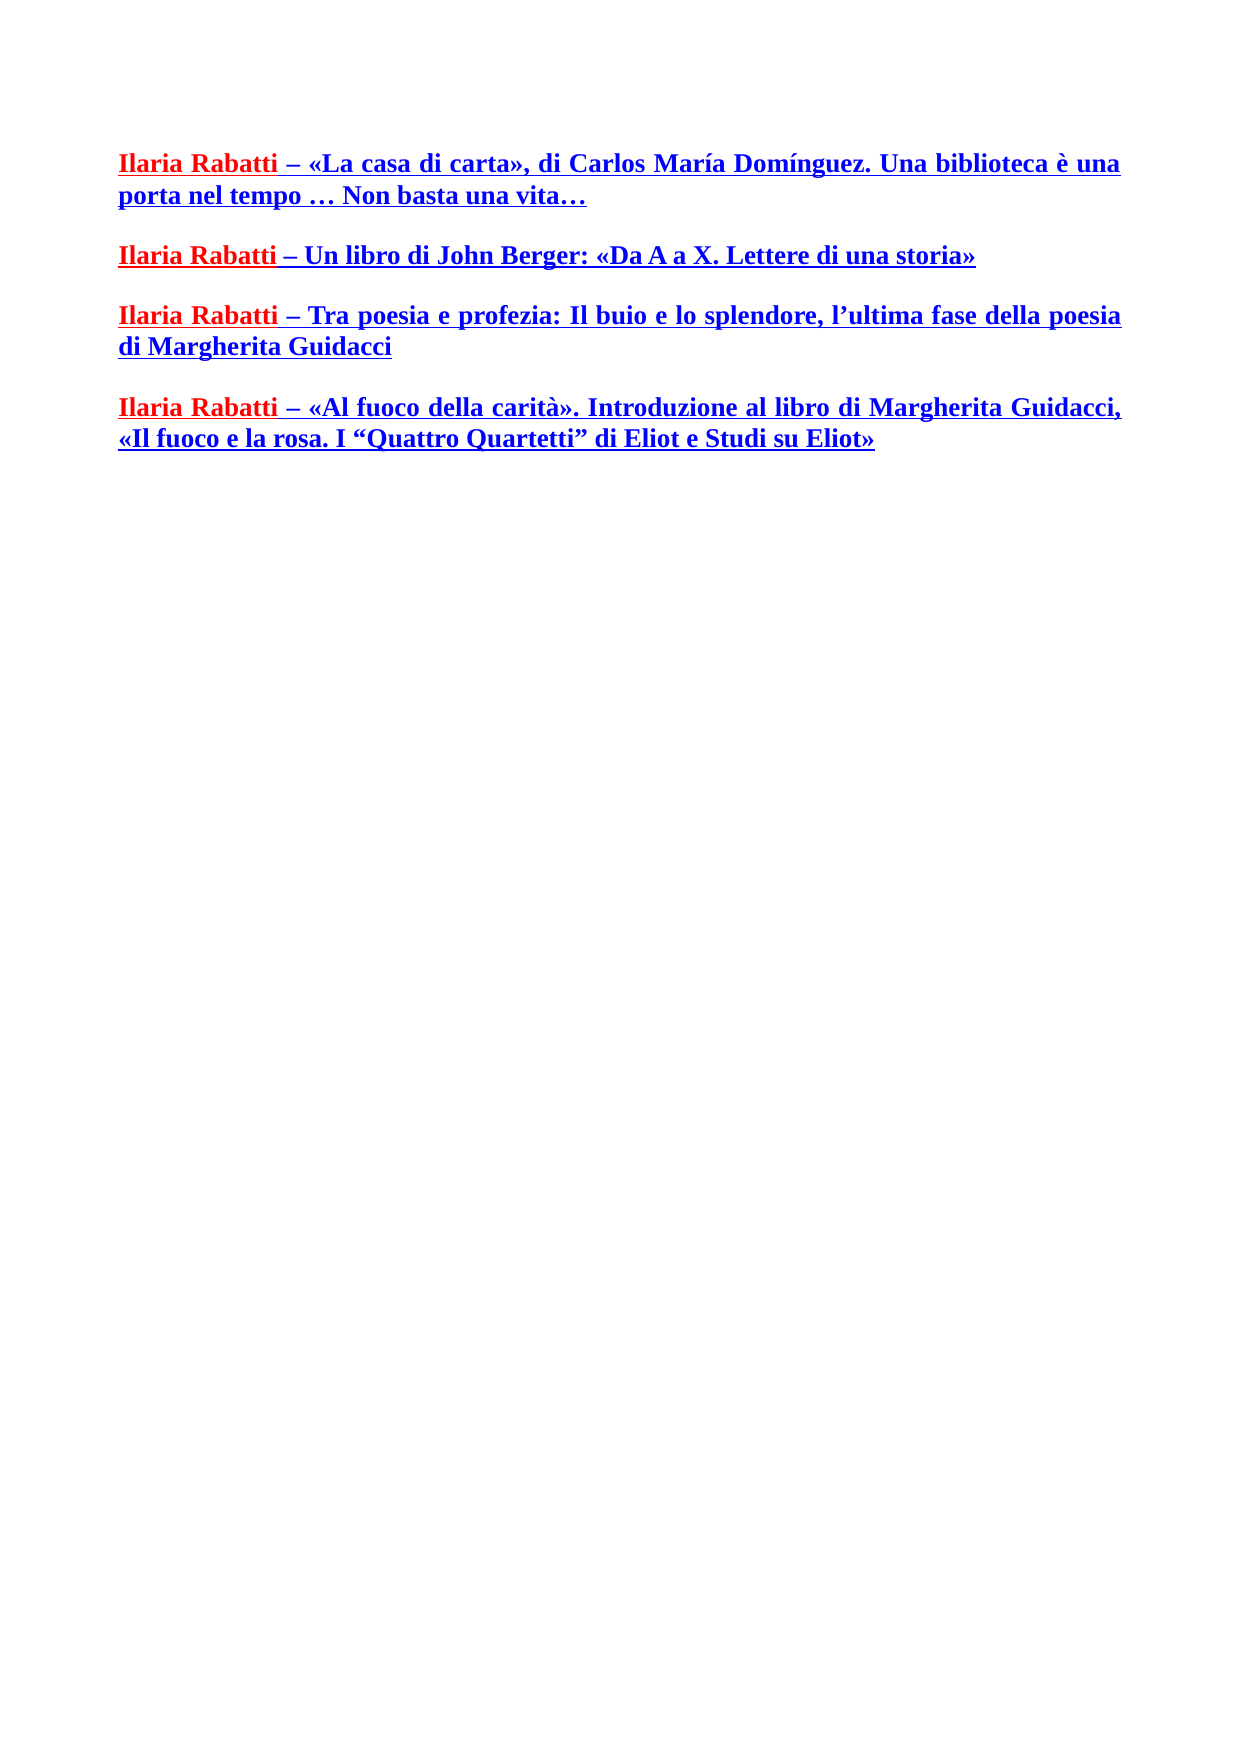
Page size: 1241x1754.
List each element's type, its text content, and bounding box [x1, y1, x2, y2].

subtitle Ilaria Rabatti – Tra poesia e profezia: Il buio e lo splendore, l’ultima fase della poesia di Margherita Guidacci [118, 328, 1122, 362]
subtitle Ilaria Rabatti – «Al fuoco della carità». Introduzione al libro di Margherita Guidacci, «Il fuoco e la rosa. I “Quattro Quartetti” di Eliot e Studi su Eliot» [118, 419, 1122, 453]
subtitle Ilaria Rabatti – «Al fuoco della carità». Introduzione al libro di Margherita Guidacci, «Il fuoco e la rosa. I “Quattro Quartetti” di Eliot e Studi su Eliot» [118, 391, 1122, 418]
text Ilaria Rabatti – «La casa di carta», di Carlos María Domínguez. Una biblioteca è una porta nel tempo … Non basta una vita… [118, 148, 1122, 210]
subtitle Ilaria Rabatti – Un libro di John Berger: «Da A a X. Lettere di una storia» [118, 239, 1122, 270]
subtitle Ilaria Rabatti – Tra poesia e profezia: Il buio e lo splendore, l’ultima fase della poesia di Margherita Guidacci [118, 299, 1122, 327]
